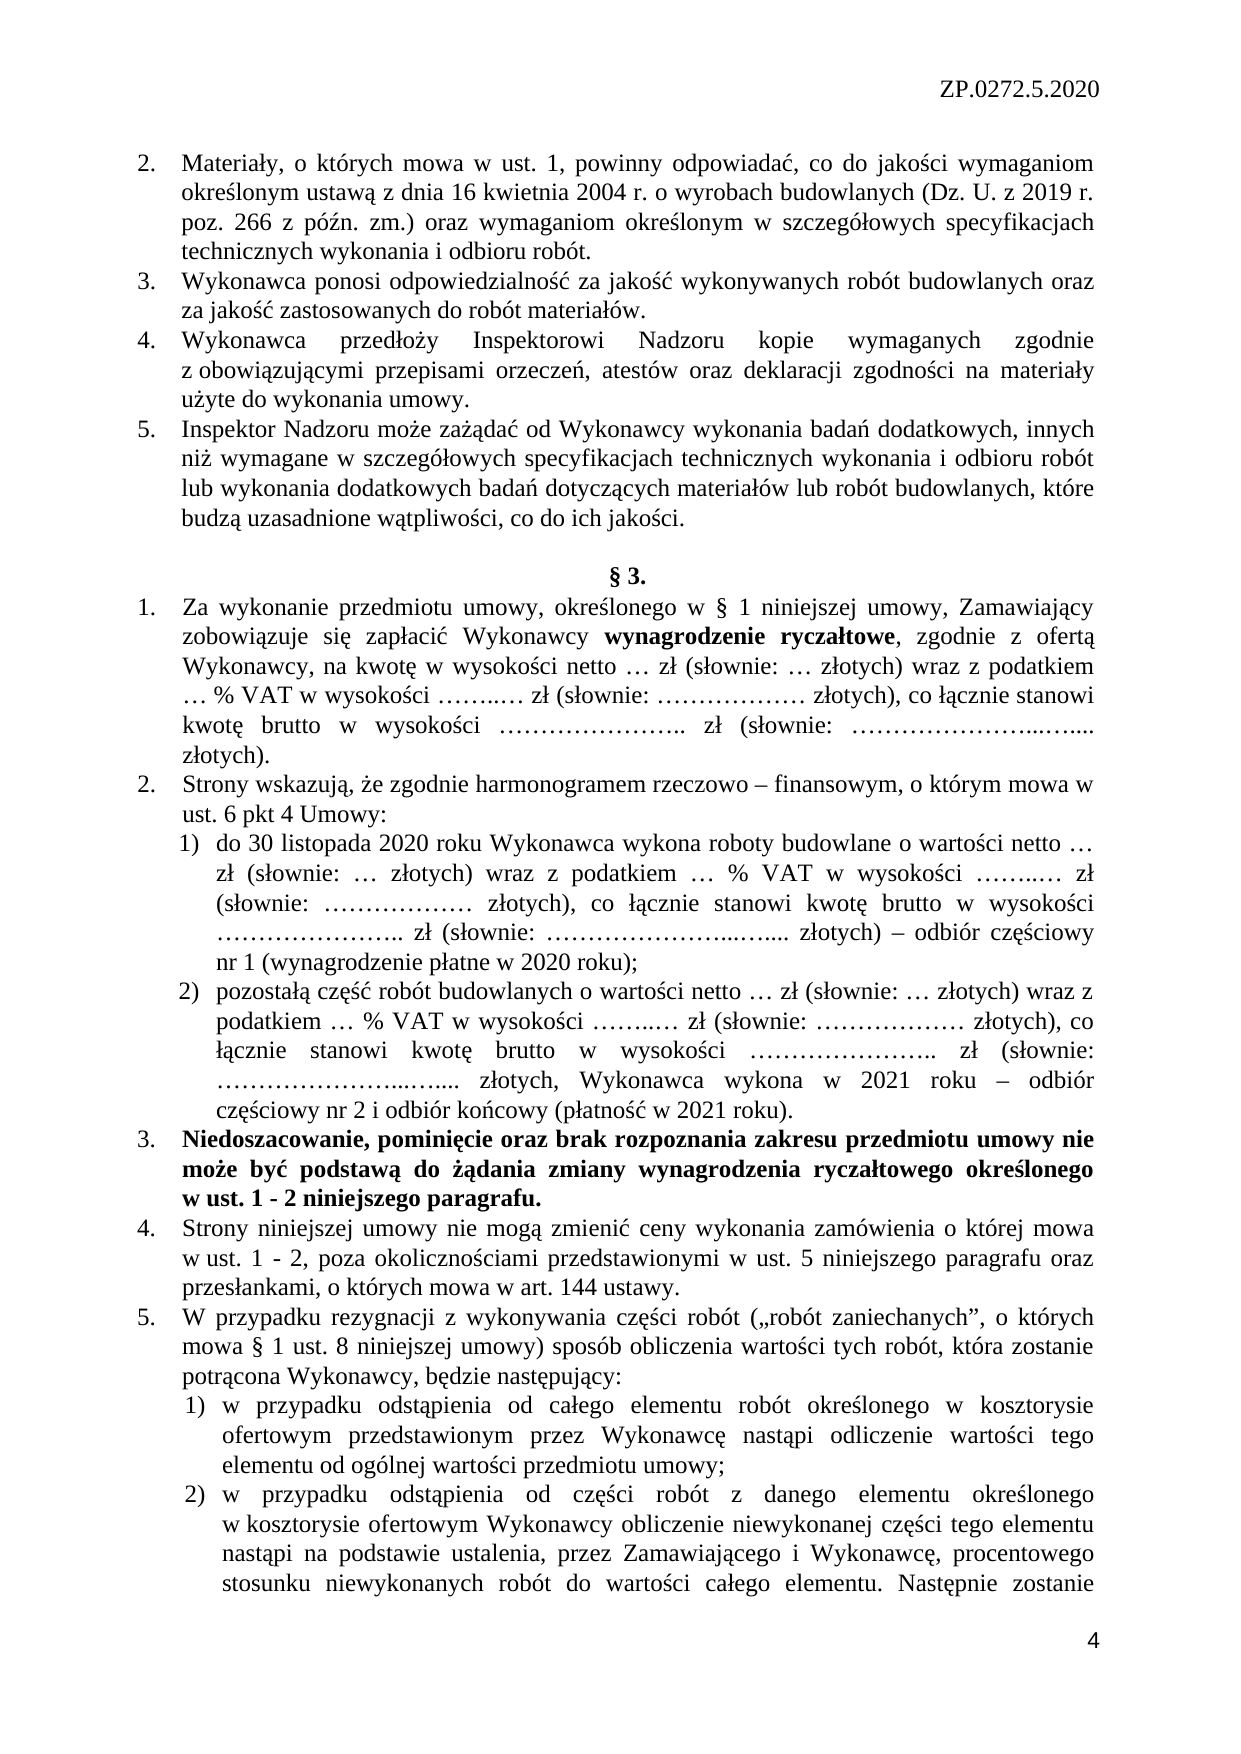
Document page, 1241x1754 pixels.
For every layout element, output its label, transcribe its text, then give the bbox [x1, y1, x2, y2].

list pozostałą część robót budowlanych o wartości netto … zł (słownie: … złotych) wraz z podatkiem … % VAT w wysokości ……..… zł (słownie: ……………… złotych), co łącznie stanowi kwotę brutto w wysokości ………………….. zł (słownie: …………………...….... złotych, Wykonawca wykona w 2021 roku – odbiór częściowy nr 2 i odbiór końcowy (płatność w 2021 roku). [178, 976, 1095, 1123]
list Strony niniejszej umowy nie mogą zmienić ceny wykonania zamówienia o której mowa w ust. 1 - 2, poza okolicznościami przedstawionymi w ust. 5 niniejszego paragrafu oraz przesłankami, o których mowa w art. 144 ustawy. [137, 1213, 1095, 1301]
list W przypadku rezygnacji z wykonywania części robót („robót zaniechanych”, o których mowa § 1 ust. 8 niniejszej umowy) sposób obliczenia wartości tych robót, która zostanie potrącona Wykonawcy, będzie następujący: [137, 1302, 1095, 1390]
list Za wykonanie przedmiotu umowy, określonego w § 1 niniejszej umowy, Zamawiający zobowiązuje się zapłacić Wykonawcy wynagrodzenie ryczałtowe, zgodnie z ofertą Wykonawcy, na kwotę w wysokości netto … zł (słownie: … złotych) wraz z podatkiem … % VAT w wysokości ……..… zł (słownie: ……………… złotych), co łącznie stanowi kwotę brutto w wysokości ………………….. zł (słownie: …………………...….... złotych). [137, 592, 1095, 768]
list w przypadku odstąpienia od całego elementu robót określonego w kosztorysie ofertowym przedstawionym przez Wykonawcę nastąpi odliczenie wartości tego elementu od ogólnej wartości przedmiotu umowy; [184, 1391, 1095, 1478]
list Strony wskazują, że zgodnie harmonogramem rzeczowo – finansowym, o którym mowa w ust. 6 pkt 4 Umowy: [137, 769, 1095, 828]
list Wykonawca przedłoży Inspektorowi Nadzoru kopie wymaganych zgodnie z obowiązującymi przepisami orzeczeń, atestów oraz deklaracji zgodności na materiały użyte do wykonania umowy. [137, 325, 1095, 413]
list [184, 1479, 1095, 1597]
text § 3. [155, 561, 1099, 589]
list do 30 listopada 2020 roku Wykonawca wykona roboty budowlane o wartości netto … zł (słownie: … złotych) wraz z podatkiem … % VAT w wysokości ……..… zł (słownie: ……………… złotych), co łącznie stanowi kwotę brutto w wysokości ………………….. zł (słownie: …………………...….... złotych) – odbiór częściowy nr 1 (wynagrodzenie płatne w 2020 roku); [178, 828, 1095, 976]
list Wykonawca ponosi odpowiedzialność za jakość wykonywanych robót budowlanych oraz za jakość zastosowanych do robót materiałów. [137, 266, 1095, 324]
list Niedoszacowanie, pominięcie oraz brak rozpoznania zakresu przedmiotu umowy nie może być podstawą do żądania zmiany wynagrodzenia ryczałtowego określonego w ust. 1 - 2 niniejszego paragrafu. [137, 1124, 1095, 1212]
list Materiały, o których mowa w ust. 1, powinny odpowiadać, co do jakości wymaganiom określonym ustawą z dnia 16 kwietnia 2004 r. o wyrobach budowlanych (Dz. U. z 2019 r. poz. 266 z późn. zm.) oraz wymaganiom określonym w szczegółowych specyfikacjach technicznych wykonania i odbioru robót. [137, 148, 1095, 265]
list Inspektor Nadzoru może zażądać od Wykonawcy wykonania badań dodatkowych, innych niż wymagane w szczegółowych specyfikacjach technicznych wykonania i odbioru robót lub wykonania dodatkowych badań dotyczących materiałów lub robót budowlanych, które budzą uzasadnione wątpliwości, co do ich jakości. [137, 414, 1095, 531]
